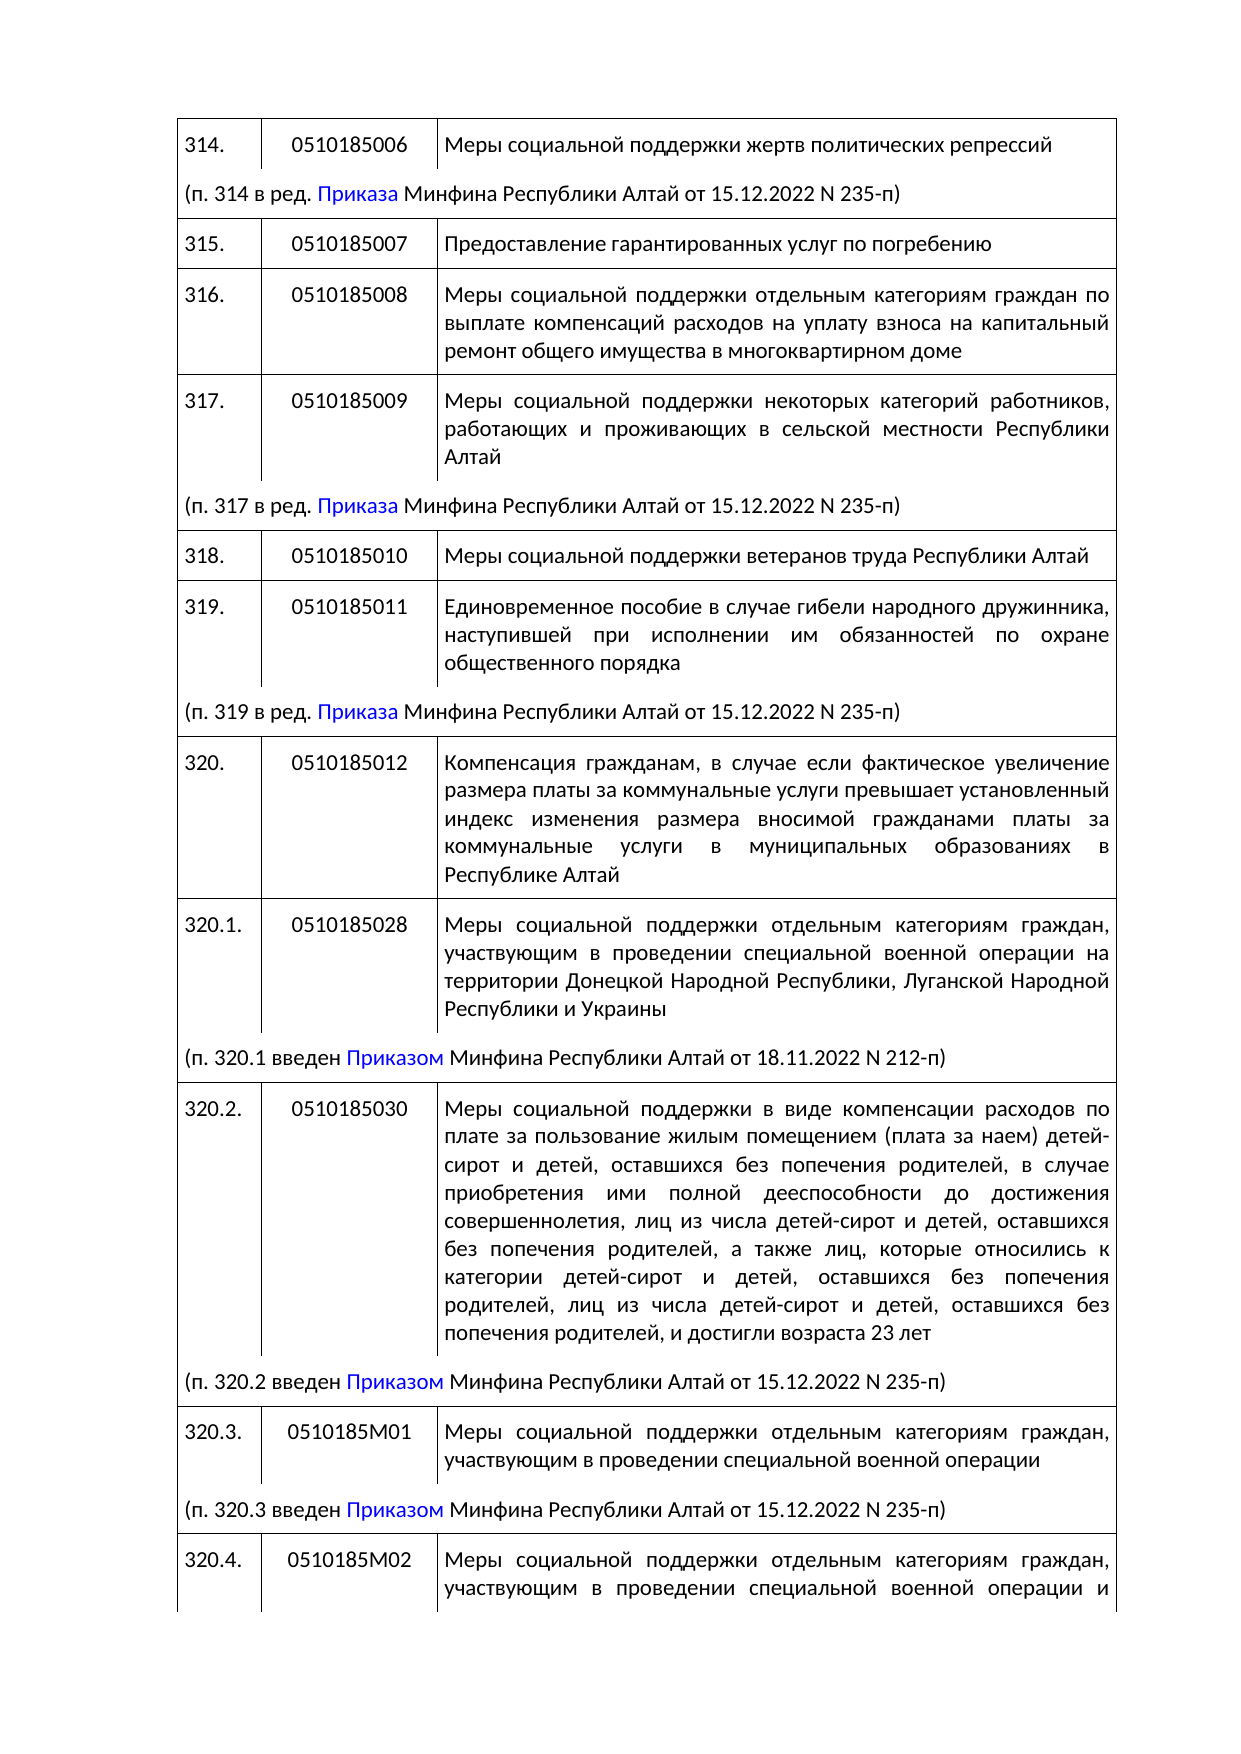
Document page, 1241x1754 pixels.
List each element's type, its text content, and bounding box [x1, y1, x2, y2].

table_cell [438, 1534, 1116, 1612]
table_cell 0510185008 [262, 269, 437, 374]
table_cell (п. 320.3 введен Приказом Минфина Республики Алтай от 15.12.2022 N 235-п) [178, 1484, 1116, 1533]
table_cell Меры социальной поддержки некоторых категорий работников, работающих и проживающих в сельской местности Республики Алтай [438, 375, 1116, 481]
table_cell 0510185006 [262, 119, 437, 168]
table_cell 314. [178, 119, 261, 168]
table_cell (п. 320.1 введен Приказом Минфина Республики Алтай от 18.11.2022 N 212-п) [178, 1033, 1116, 1082]
table_cell 0510185М02 [262, 1534, 437, 1612]
table_cell (п. 320.2 введен Приказом Минфина Республики Алтай от 15.12.2022 N 235-п) [178, 1356, 1116, 1406]
table_cell 317. [178, 375, 261, 481]
table_cell Меры социальной поддержки отдельным категориям граждан, участвующим в проведении специальной военной операции на территории Донецкой Народной Республики, Луганской Народной Республики и Украины [438, 899, 1116, 1033]
table_cell 315. [178, 219, 261, 268]
table_cell (п. 314 в ред. Приказа Минфина Республики Алтай от 15.12.2022 N 235-п) [178, 169, 1116, 218]
table_cell Меры социальной поддержки ветеранов труда Республики Алтай [438, 531, 1116, 580]
table_cell 320.3. [178, 1407, 261, 1484]
table_cell Предоставление гарантированных услуг по погребению [438, 219, 1116, 268]
table_cell 318. [178, 531, 261, 580]
table_cell 320.1. [178, 899, 261, 1033]
table_cell Компенсация гражданам, в случае если фактическое увеличение размера платы за коммунальные услуги превышает установленный индекс изменения размера вносимой гражданами платы за коммунальные услуги в муниципальных образованиях в Республике Алтай [438, 737, 1116, 898]
table_cell 0510185009 [262, 375, 437, 481]
table_cell 316. [178, 269, 261, 374]
table_cell Единовременное пособие в случае гибели народного дружинника, наступившей при исполнении им обязанностей по охране общественного порядка [438, 581, 1116, 687]
table_cell 0510185007 [262, 219, 437, 268]
table_cell Меры социальной поддержки жертв политических репрессий [438, 119, 1116, 168]
table_cell (п. 319 в ред. Приказа Минфина Республики Алтай от 15.12.2022 N 235-п) [178, 687, 1116, 736]
table_cell 0510185028 [262, 899, 437, 1033]
table_cell 0510185010 [262, 531, 437, 580]
table_cell Меры социальной поддержки отдельным категориям граждан по выплате компенсаций расходов на уплату взноса на капитальный ремонт общего имущества в многоквартирном доме [438, 269, 1116, 374]
table_cell 319. [178, 581, 261, 687]
table_cell 0510185011 [262, 581, 437, 687]
table_cell 320.4. [178, 1534, 261, 1612]
table_cell 0510185030 [262, 1083, 437, 1356]
table_cell 0510185М01 [262, 1407, 437, 1484]
table_cell Меры социальной поддержки в виде компенсации расходов по плате за пользование жилым помещением (плата за наем) детей-сирот и детей, оставшихся без попечения родителей, в случае приобретения ими полной дееспособности до достижения совершеннолетия, лиц из числа детей-сирот и детей, оставшихся без попечения родителей, а также лиц, которые относились к категории детей-сирот и детей, оставшихся без попечения родителей, лиц из числа детей-сирот и детей, оставшихся без попечения родителей, и достигли возраста 23 лет [438, 1083, 1116, 1356]
table_cell 320. [178, 737, 261, 898]
table_cell 320.2. [178, 1083, 261, 1356]
table_cell 0510185012 [262, 737, 437, 898]
table_cell (п. 317 в ред. Приказа Минфина Республики Алтай от 15.12.2022 N 235-п) [178, 481, 1116, 530]
table_cell Меры социальной поддержки отдельным категориям граждан, участвующим в проведении специальной военной операции [438, 1407, 1116, 1484]
